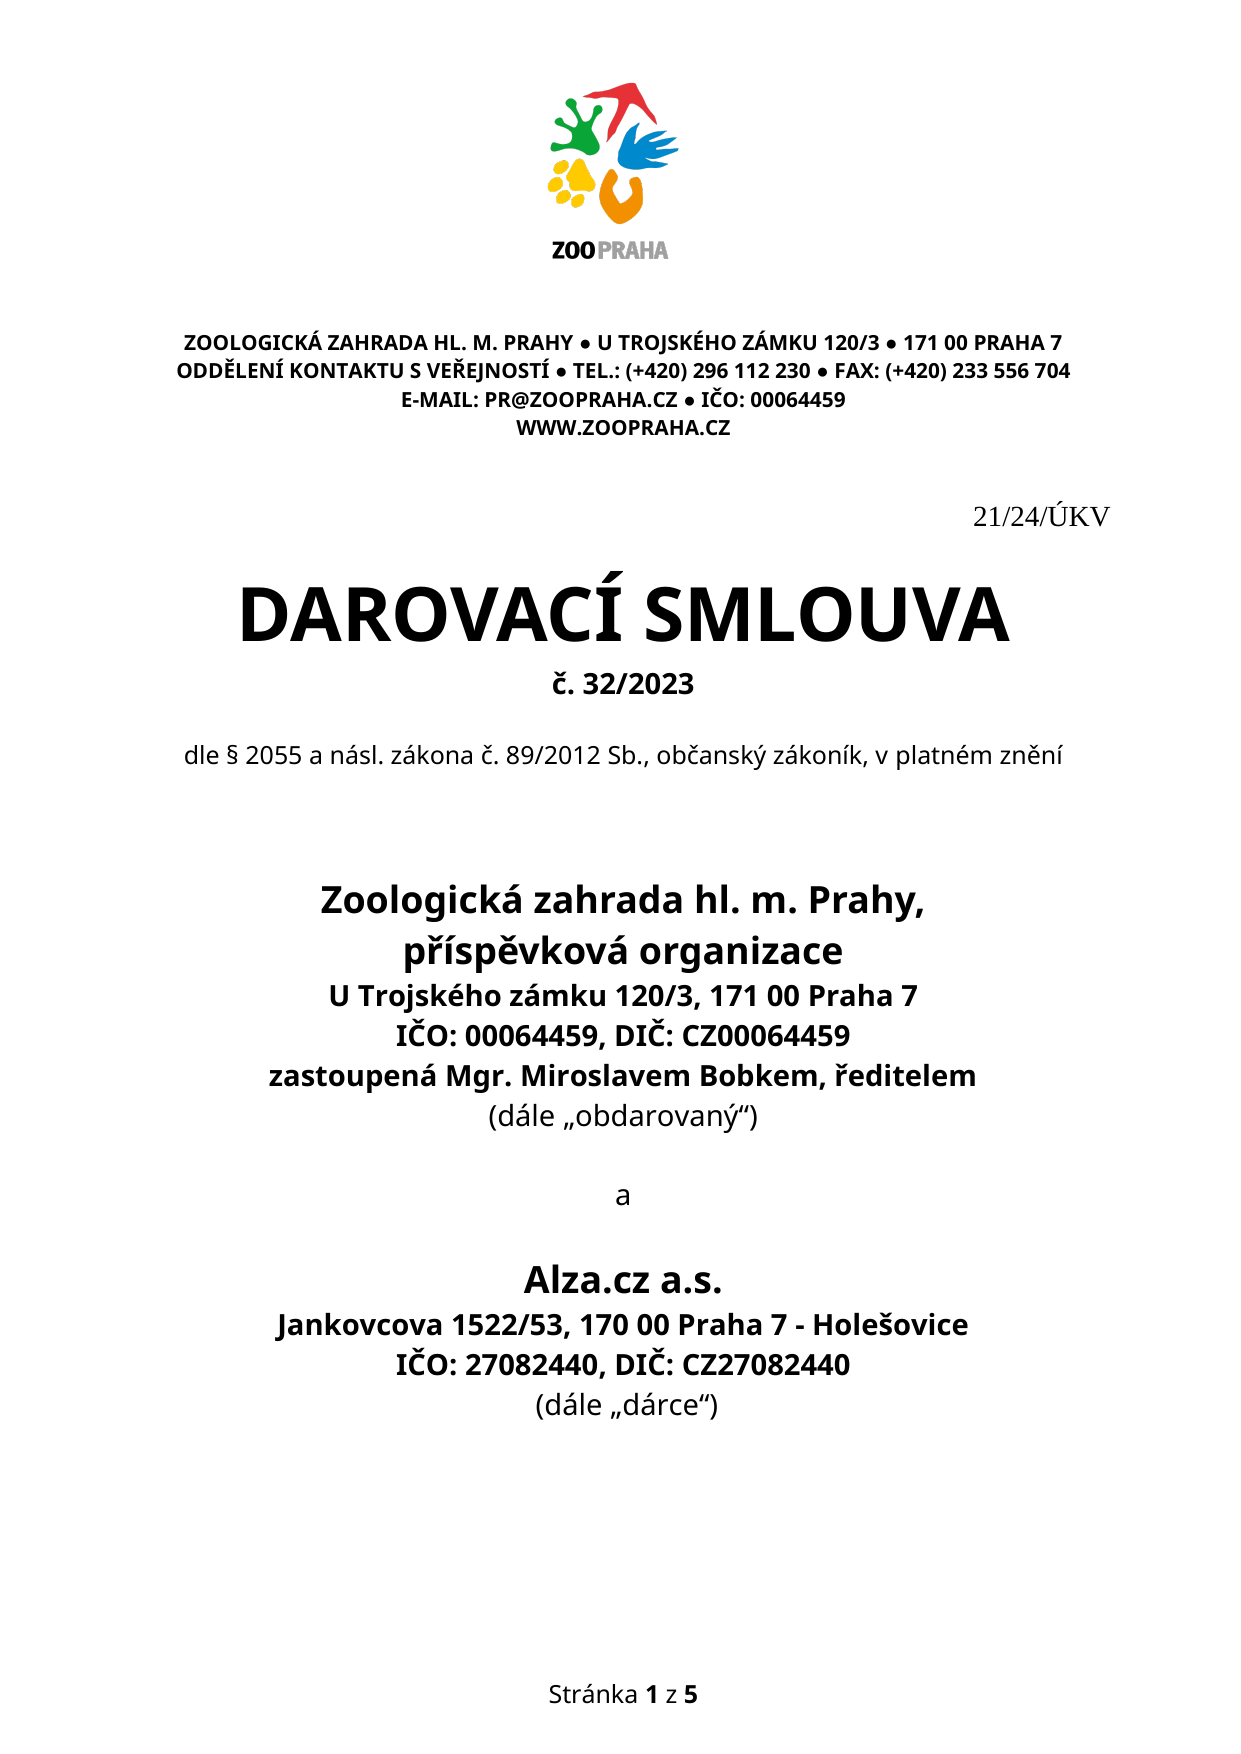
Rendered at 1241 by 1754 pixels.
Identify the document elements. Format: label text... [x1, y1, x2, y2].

text 21/24/ÚKV [89, 499, 1157, 533]
text Alza.cz a.s. [89, 1253, 1157, 1304]
text č. 32/2023 [89, 664, 1157, 703]
text IČO: 27082440, DIČ: CZ27082440 [89, 1344, 1157, 1384]
subtitle DAROVACÍ SMLOUVA [89, 561, 1157, 664]
text (dále „obdarovaný“) [89, 1095, 1157, 1134]
text U Trojského zámku 120/3, 171 00 Praha 7 [89, 976, 1157, 1015]
subtitle příspěvková organizace [89, 925, 1157, 976]
picture [542, 75, 683, 263]
text Jankovcova 1522/53, 170 00 Praha 7 - Holešovice [89, 1304, 1157, 1344]
text dle § 2055 a násl. zákona č. 89/2012 Sb., občanský zákoník, v platném znění [89, 737, 1157, 771]
text (dále „dárce“) [89, 1384, 1157, 1424]
text IČO: 00064459, DIČ: CZ00064459 [89, 1015, 1157, 1055]
text zastoupená Mgr. Miroslavem Bobkem, ředitelem [89, 1055, 1157, 1095]
text a [89, 1174, 1157, 1214]
subtitle Zoologická zahrada hl. m. Prahy, [89, 874, 1157, 925]
